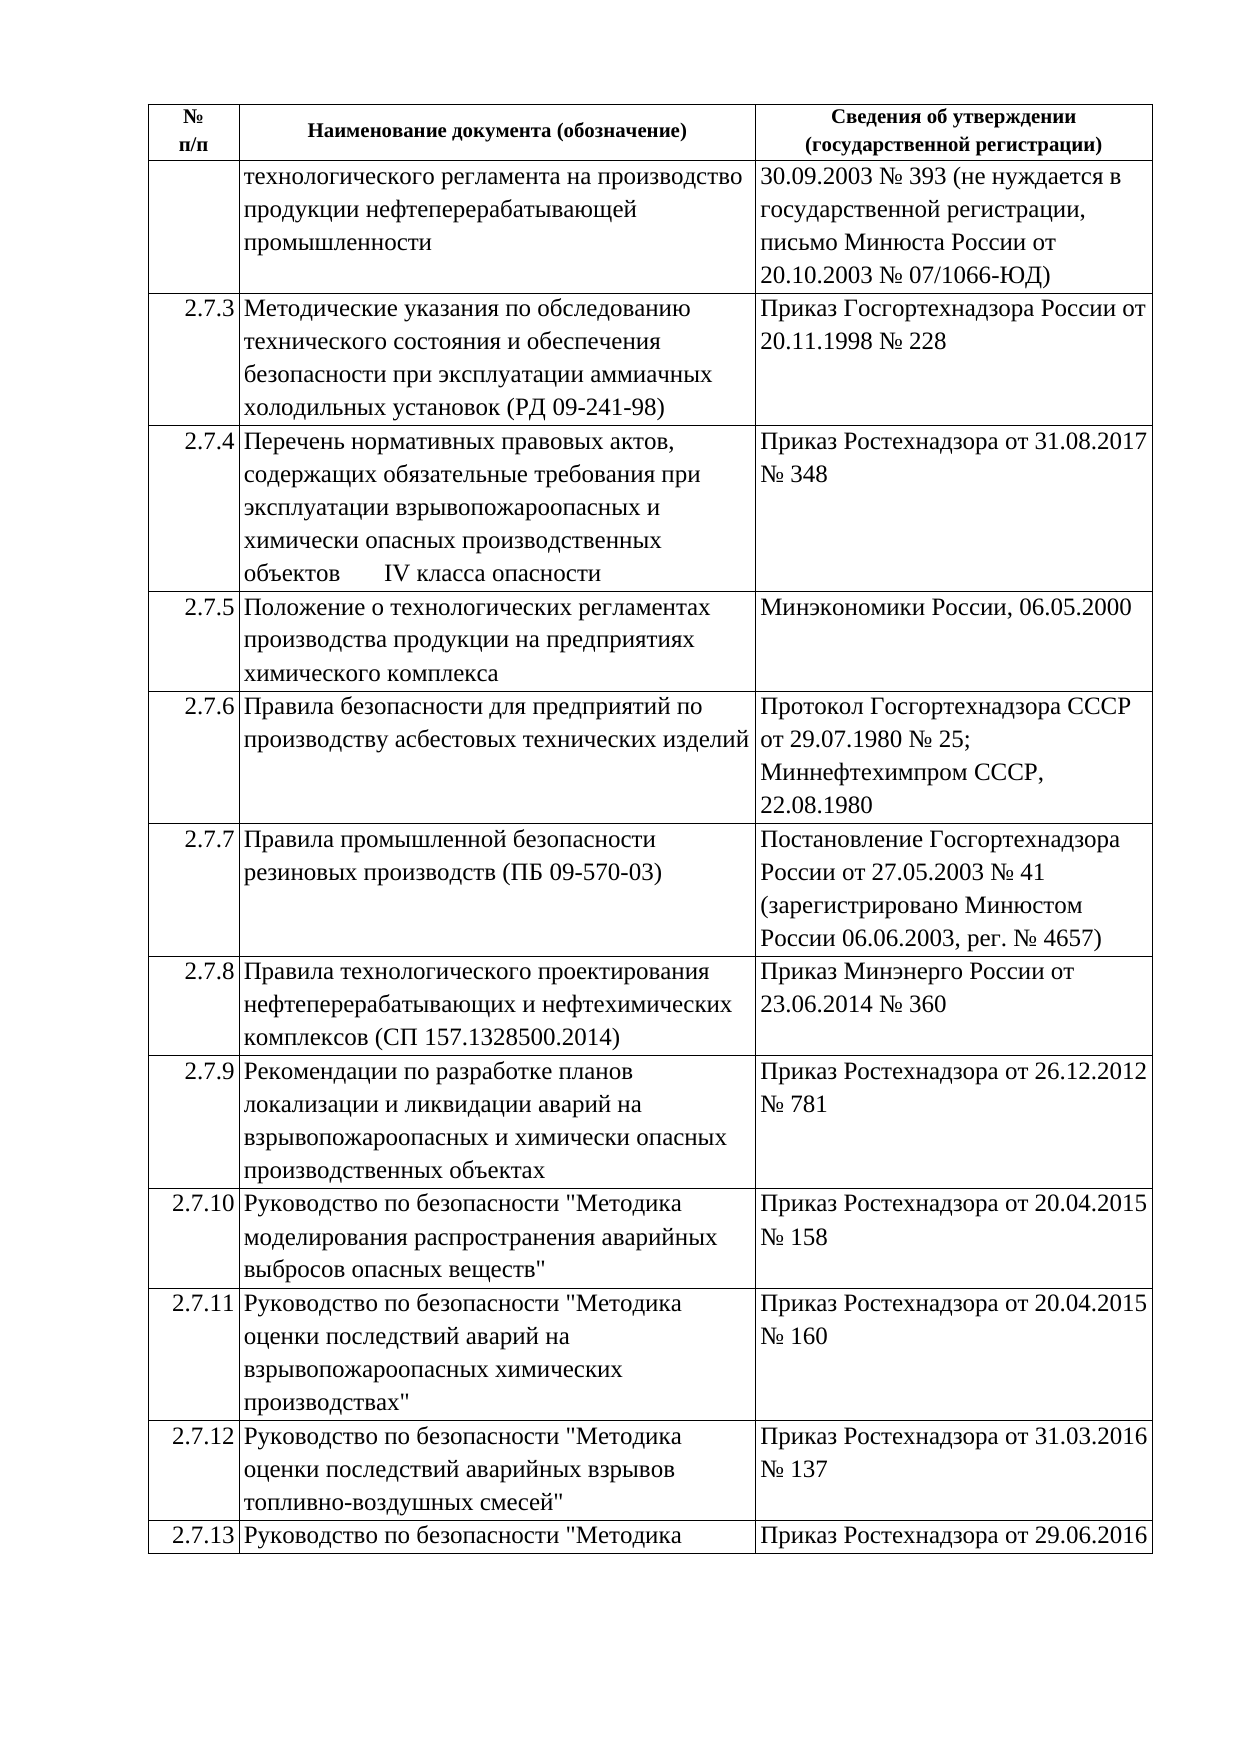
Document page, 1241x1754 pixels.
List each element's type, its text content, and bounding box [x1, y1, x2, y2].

table_cell Приказ Госгортехнадзора России от 20.11.1998 № 228 [756, 294, 1152, 425]
table_cell Приказ Ростехнадзора от 20.04.2015 № 158 [756, 1189, 1152, 1288]
table_cell Руководство по безопасности "Методика оценки последствий аварийных взрывов топливно-воздушных смесей" [240, 1421, 755, 1520]
table_cell Правила безопасности для предприятий по производству асбестовых технических изделий [240, 692, 755, 823]
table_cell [240, 1521, 755, 1553]
table_header Сведения об утверждении (государственной регистрации) [756, 105, 1152, 160]
table_cell [149, 426, 239, 591]
table_cell Протокол Госгортехнадзора СССР от 29.07.1980 № 25; Миннефтехимпром СССР, 22.08.1980 [756, 692, 1152, 823]
table_cell [149, 1056, 239, 1188]
table_cell Постановление Госгортехнадзора России от 27.05.2003 № 41 (зарегистрировано Минюстом России 06.06.2003, рег. № 4657) [756, 824, 1152, 956]
table_cell Приказ Ростехнадзора от 26.12.2012 № 781 [756, 1056, 1152, 1188]
table_cell [149, 692, 239, 823]
table_header Наименование документа (обозначение) [240, 105, 755, 160]
table_cell Рекомендации по разработке планов локализации и ликвидации аварий на взрывопожароопасных и химически опасных производственных объектах [240, 1056, 755, 1188]
table_cell [149, 294, 239, 425]
table_cell Положение о технологических регламентах производства продукции на предприятиях химического комплекса [240, 592, 755, 691]
table_cell Приказ Ростехнадзора от 20.04.2015 № 160 [756, 1289, 1152, 1420]
table_cell Приказ Минэнерго России от 23.06.2014 № 360 [756, 957, 1152, 1055]
table_cell Приказ Ростехнадзора от 31.03.2016 № 137 [756, 1421, 1152, 1520]
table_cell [756, 1521, 1152, 1553]
table_cell [149, 592, 239, 691]
table_cell Руководство по безопасности "Методика оценки последствий аварий на взрывопожароопасных химических производствах" [240, 1289, 755, 1420]
table_cell [149, 1521, 239, 1553]
table_cell [149, 1189, 239, 1288]
table_cell [149, 161, 239, 293]
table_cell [756, 161, 1152, 293]
table_cell Минэкономики России, 06.05.2000 [756, 592, 1152, 691]
table_cell Методические указания по обследованию технического состояния и обеспечения безопасности при эксплуатации аммиачных холодильных установок (РД 09-241-98) [240, 294, 755, 425]
table_cell Правила промышленной безопасности резиновых производств (ПБ 09-570-03) [240, 824, 755, 956]
table_cell [149, 1421, 239, 1520]
table_cell Перечень нормативных правовых актов, содержащих обязательные требования при эксплуатации взрывопожароопасных и химически опасных производственных объектов IV класса опасности [240, 426, 755, 591]
table_header № п/п [149, 105, 239, 160]
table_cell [240, 161, 755, 293]
table_cell Руководство по безопасности "Методика моделирования распространения аварийных выбросов опасных веществ" [240, 1189, 755, 1288]
table_cell [149, 957, 239, 1055]
table_cell [149, 824, 239, 956]
table_cell Правила технологического проектирования нефтеперерабатывающих и нефтехимических комплексов (СП 157.1328500.2014) [240, 957, 755, 1055]
table_cell Приказ Ростехнадзора от 31.08.2017 № 348 [756, 426, 1152, 591]
table_cell [149, 1289, 239, 1420]
